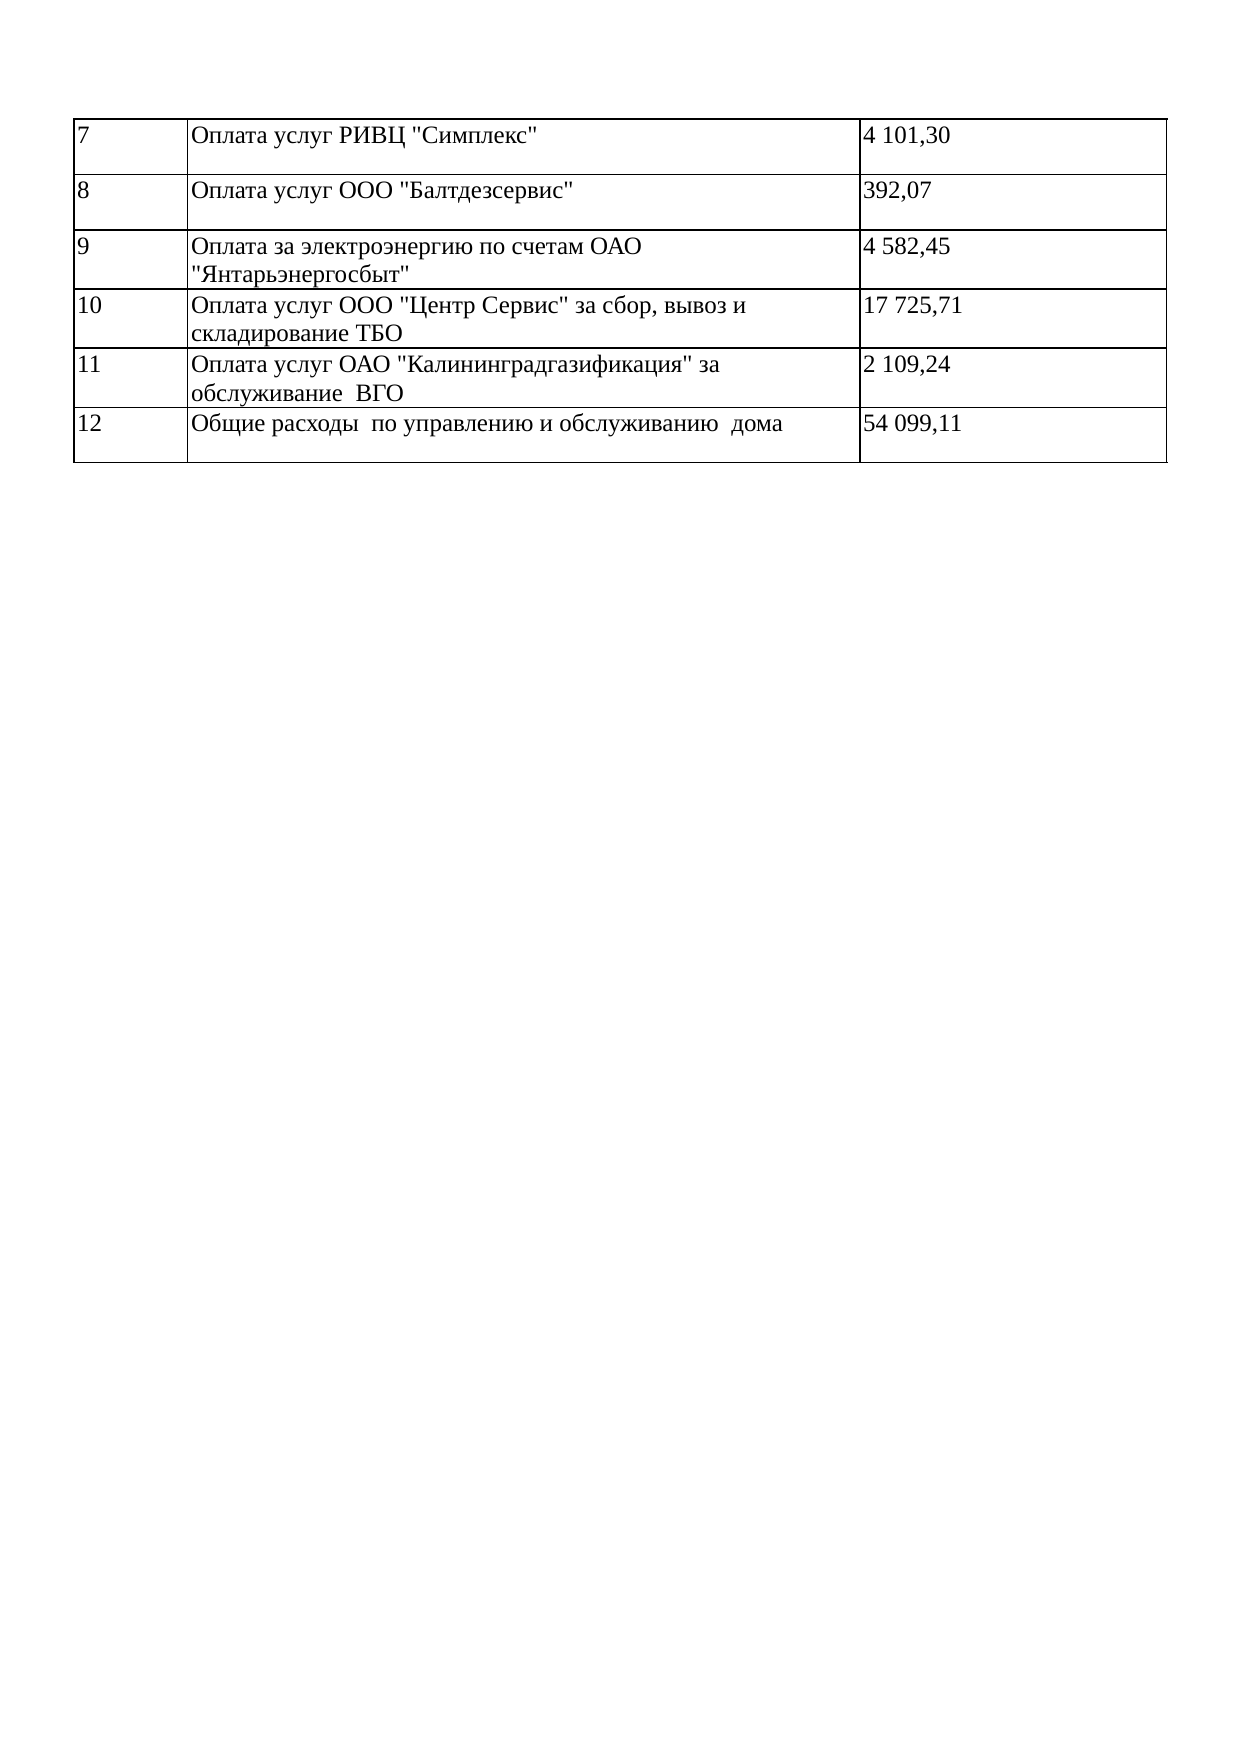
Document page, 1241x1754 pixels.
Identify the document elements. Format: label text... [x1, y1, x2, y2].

table_cell 7 [75, 120, 187, 174]
table_cell 9 [75, 231, 187, 288]
table_cell Оплата услуг ООО "Балтдезсервис" [188, 175, 859, 229]
table_cell 17 725,71 [861, 290, 1166, 347]
table_cell 8 [75, 175, 187, 229]
table_cell 54 099,11 [861, 408, 1166, 462]
table_cell 2 109,24 [861, 349, 1166, 406]
table_cell Общие расходы по управлению и обслуживанию дома [188, 408, 859, 462]
table_cell 4 582,45 [861, 231, 1166, 288]
table_cell Оплата услуг ОАО "Калининградгазификация" за обслуживание ВГО [188, 349, 859, 406]
table_cell Оплата за электроэнергию по счетам ОАО "Янтарьэнергосбыт" [188, 231, 859, 288]
table_cell 11 [75, 349, 187, 406]
table_cell 12 [75, 408, 187, 462]
table_cell 4 101,30 [861, 120, 1166, 174]
table_cell 392,07 [861, 175, 1166, 229]
table_cell 10 [75, 290, 187, 347]
table_cell Оплата услуг РИВЦ "Симплекс" [188, 120, 859, 174]
table_cell Оплата услуг ООО "Центр Сервис" за сбор, вывоз и складирование ТБО [188, 290, 859, 347]
